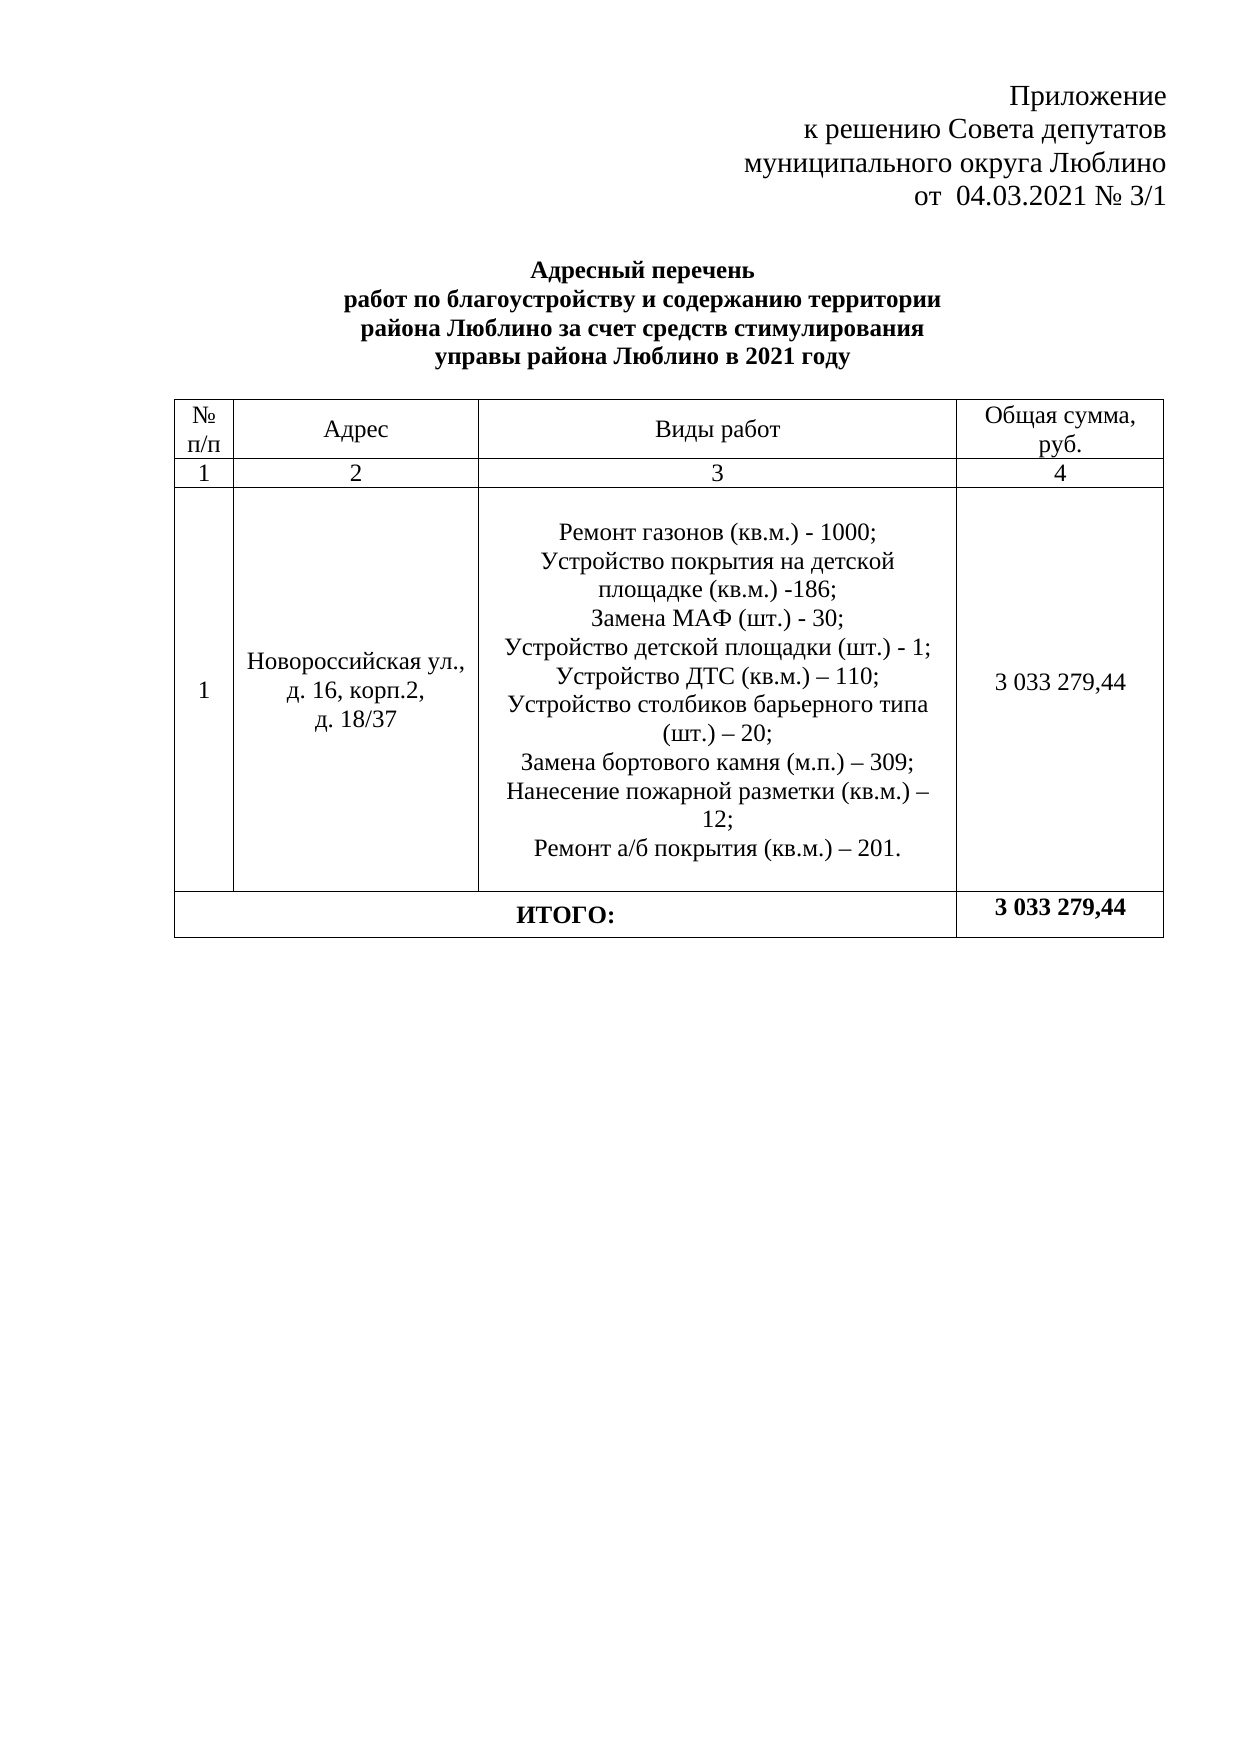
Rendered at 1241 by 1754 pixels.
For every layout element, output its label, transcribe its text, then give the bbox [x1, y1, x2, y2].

table_cell 3 033 279,44 [957, 892, 1163, 937]
table_header Виды работ [479, 400, 956, 457]
table_cell ИТОГО: [175, 892, 956, 937]
text района Люблино за счет средств стимулирования [118, 313, 1167, 341]
table_cell 1 [175, 459, 233, 487]
table_cell 4 [957, 459, 1163, 487]
table_header № п/п [175, 400, 233, 457]
text Адресный перечень [118, 255, 1167, 284]
table_cell Ремонт газонов (кв.м.) - 1000; Устройство покрытия на детской площадке (кв.м.) -186; Замена МАФ (шт.) - 30; Устройство детской площадки (шт.) - 1; Устройство ДТС (кв.м.) – 110; Устройство столбиков барьерного типа (шт.) – 20; Замена бортового камня (м.п.) – 309; Нанесение пожарной разметки (кв.м.) – 12; Ремонт а/б покрытия (кв.м.) – 201. [479, 488, 956, 891]
table_cell 1 [175, 488, 233, 891]
text к решению Совета депутатов [118, 111, 1167, 145]
table_cell 2 [234, 459, 478, 487]
table_cell 3 033 279,44 [957, 488, 1163, 891]
table_header Общая сумма, руб. [957, 400, 1163, 457]
text управы района Люблино в 2021 году [118, 341, 1167, 370]
text Приложение [118, 78, 1167, 111]
table_cell Новороссийская ул., д. 16, корп.2, д. 18/37 [234, 488, 478, 891]
text муниципального округа Люблино [118, 145, 1167, 178]
table_header Адрес [234, 400, 478, 457]
text работ по благоустройству и содержанию территории [118, 284, 1167, 313]
table_cell 3 [479, 459, 956, 487]
text от 04.03.2021 № 3/1 [118, 178, 1167, 212]
